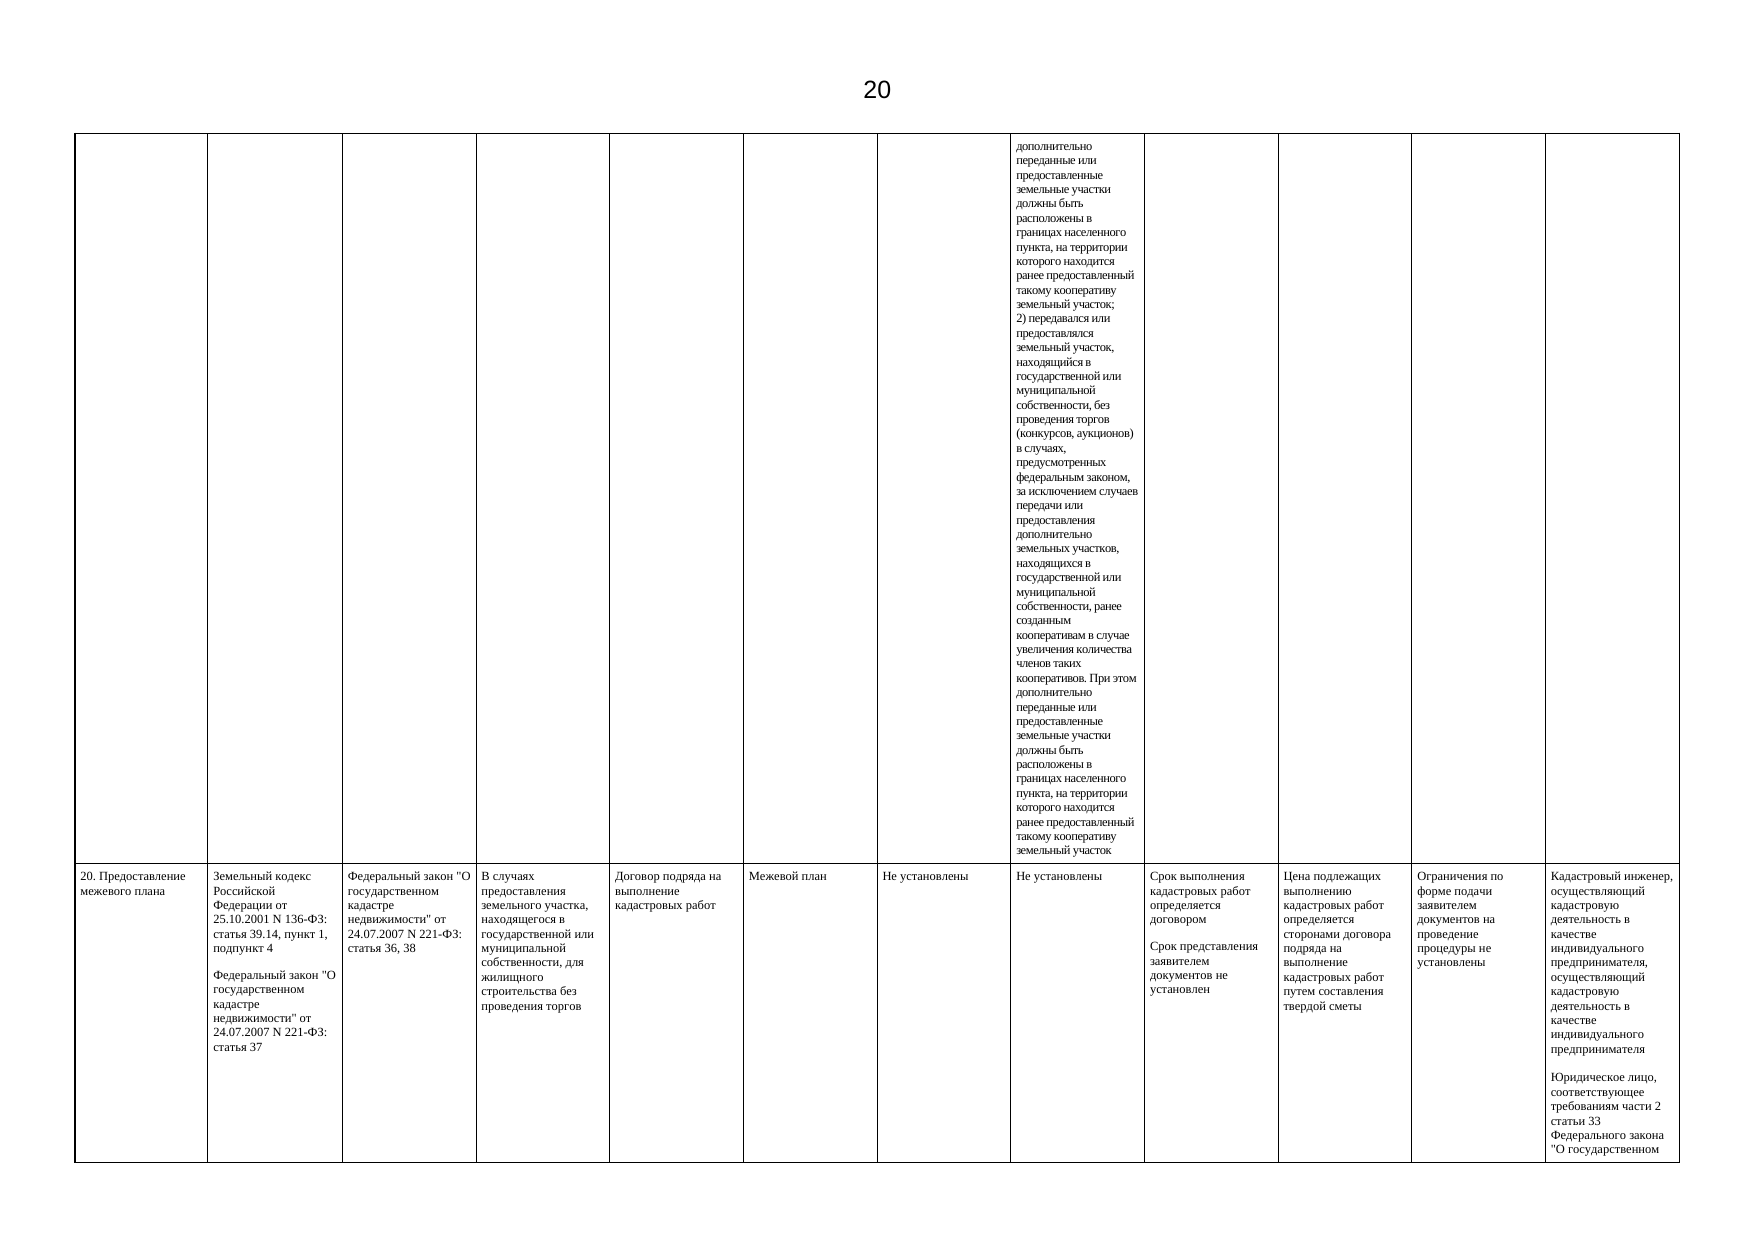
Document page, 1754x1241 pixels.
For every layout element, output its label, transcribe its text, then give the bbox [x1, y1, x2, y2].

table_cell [343, 134, 476, 863]
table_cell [208, 864, 342, 1162]
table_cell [610, 134, 743, 863]
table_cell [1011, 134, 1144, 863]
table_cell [208, 134, 342, 863]
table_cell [76, 134, 207, 863]
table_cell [878, 134, 1010, 863]
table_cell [1279, 864, 1411, 1162]
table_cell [477, 134, 609, 863]
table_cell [1145, 864, 1278, 1162]
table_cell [1279, 134, 1411, 863]
table_cell Межевой план [744, 864, 877, 1162]
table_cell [477, 864, 609, 1162]
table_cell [76, 864, 207, 1162]
table_cell Не установлены [1011, 864, 1144, 1162]
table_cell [343, 864, 476, 1162]
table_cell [1412, 864, 1545, 1162]
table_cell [1145, 134, 1278, 863]
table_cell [744, 134, 877, 863]
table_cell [610, 864, 743, 1162]
table_cell Не установлены [878, 864, 1010, 1162]
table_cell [1546, 134, 1679, 863]
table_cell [1412, 134, 1545, 863]
